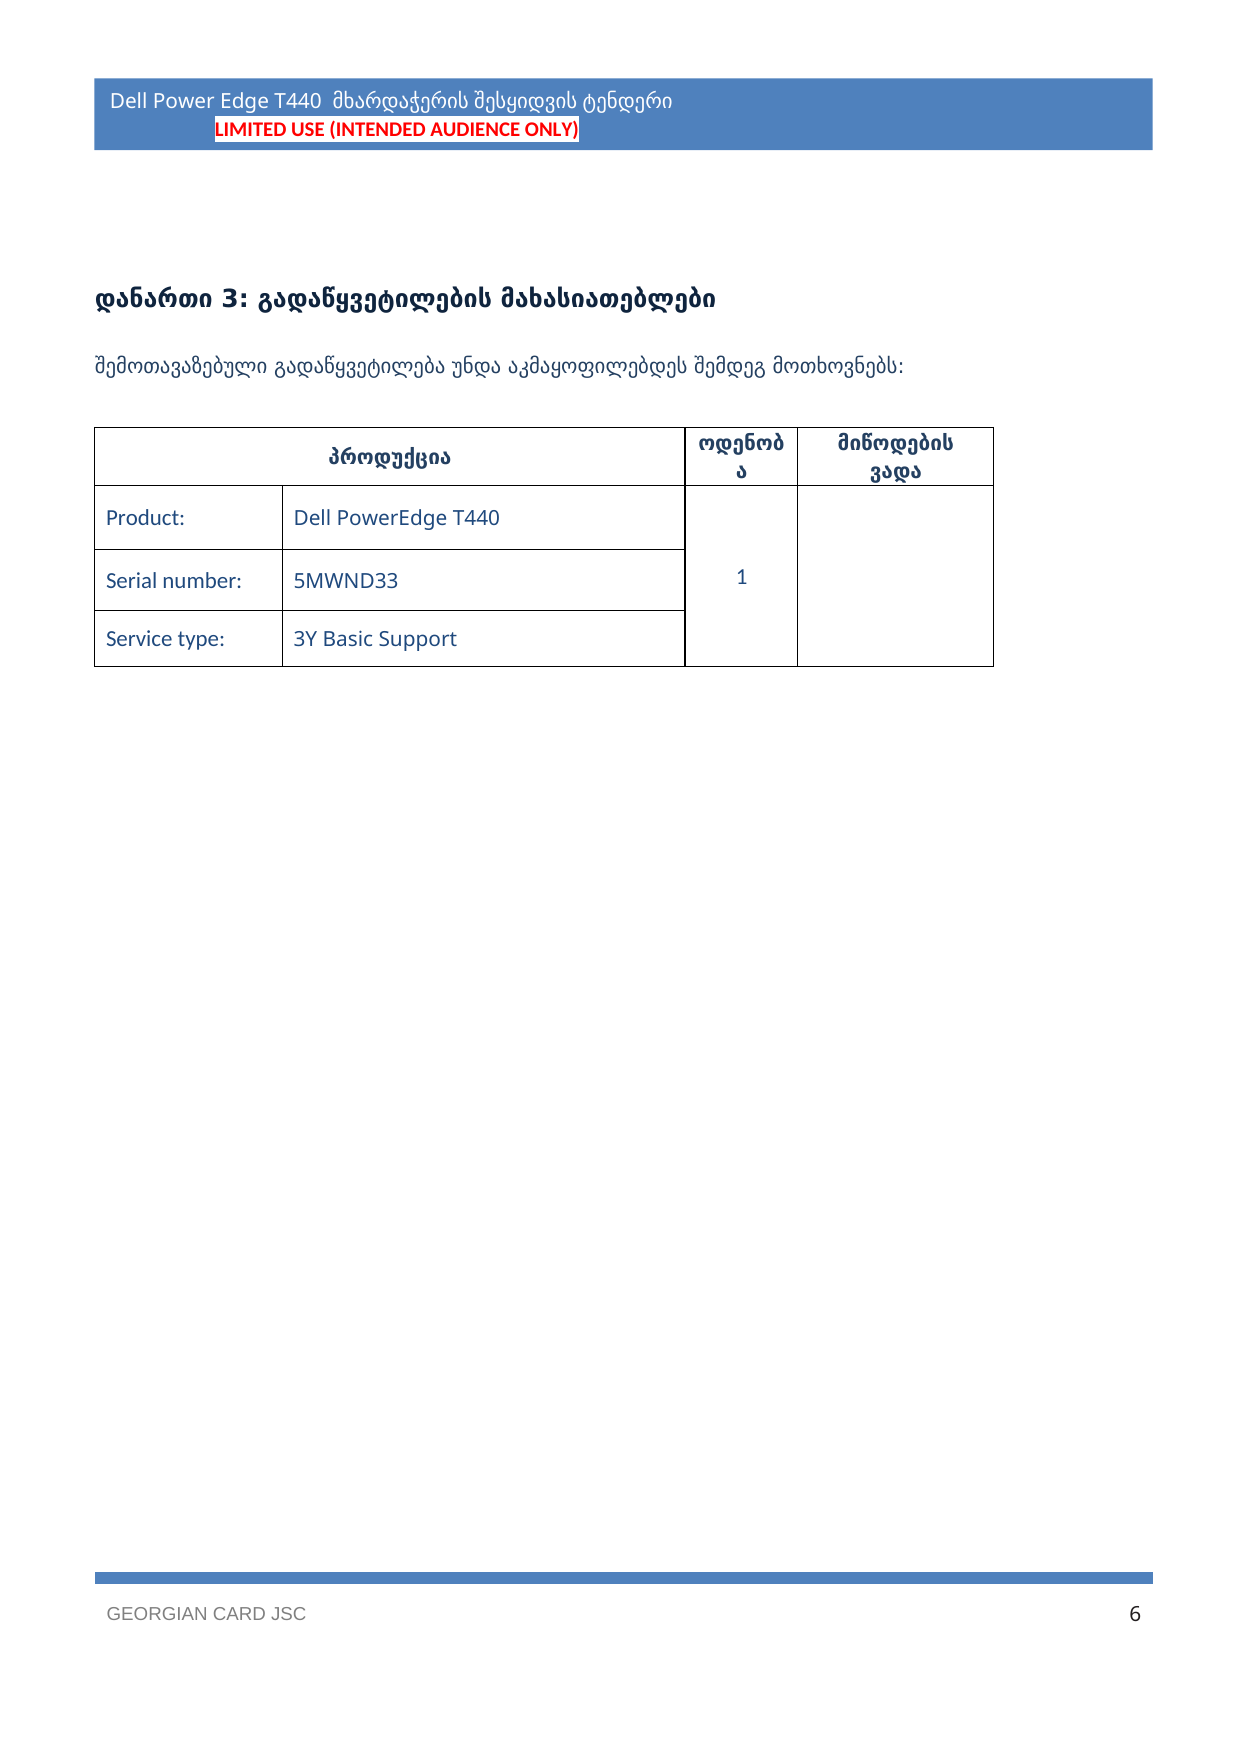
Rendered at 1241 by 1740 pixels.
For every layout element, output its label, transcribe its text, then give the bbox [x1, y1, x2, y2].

table_cell 5MWND33 [283, 550, 684, 610]
text შემოთავაზებული გადაწყვეტილება უნდა აკმაყოფილებდეს შემდეგ მოთხოვნებს: [94, 354, 1153, 378]
table_header პროდუქცია [95, 428, 684, 485]
table_cell [798, 486, 993, 666]
table_header მიწოდების ვადა [798, 428, 993, 485]
table_cell 3Y Basic Support [283, 611, 684, 666]
table_header ოდენობა [686, 428, 797, 485]
table_cell Dell PowerEdge T440 [283, 486, 684, 549]
table_cell Serial number: [95, 550, 282, 610]
text დანართი 3: გადაწყვეტილების მახასიათებლები [94, 284, 1153, 313]
table_cell Service type: [95, 611, 282, 666]
table_cell 1 [686, 486, 797, 666]
table_cell Product: [95, 486, 282, 549]
